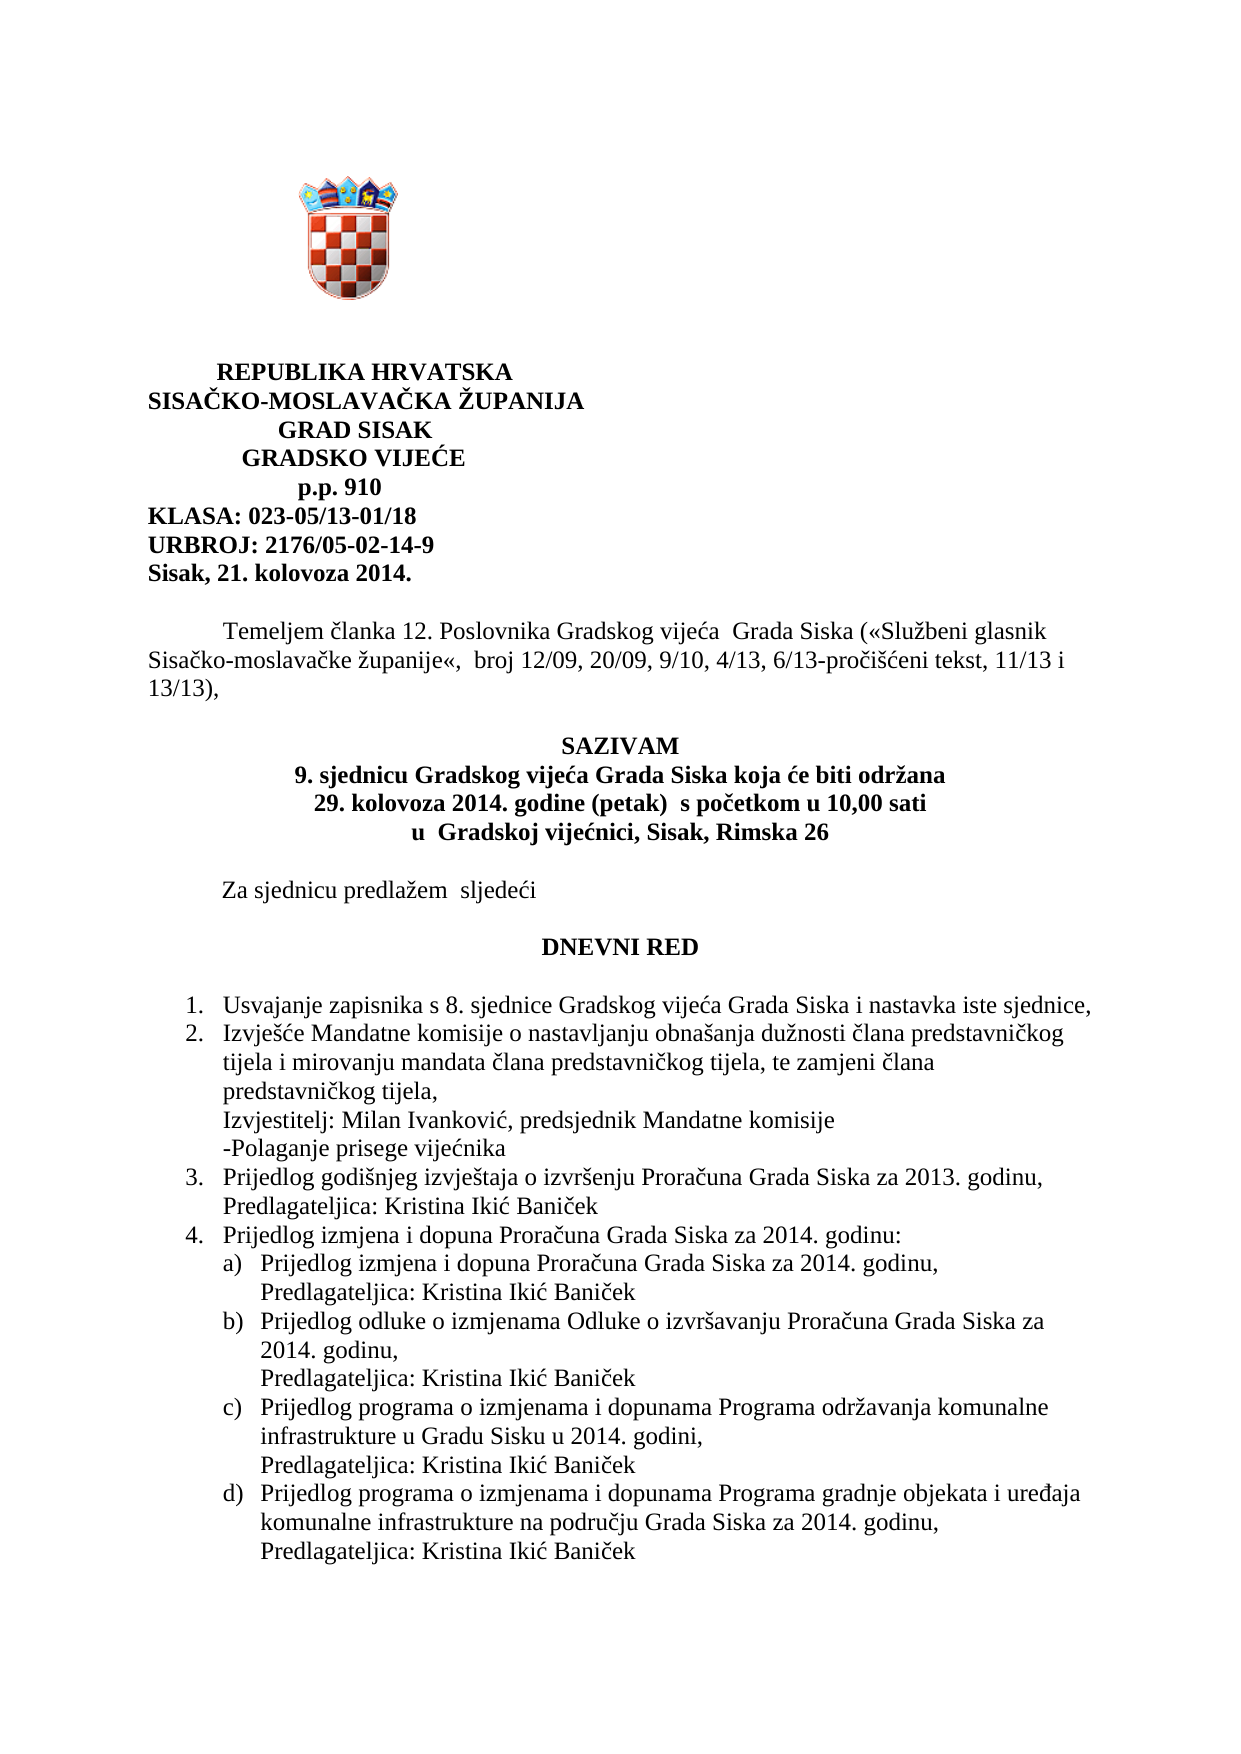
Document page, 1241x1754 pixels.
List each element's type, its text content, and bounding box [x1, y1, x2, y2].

text Predlagateljica: Kristina Ikić Baniček [260, 1450, 1093, 1478]
text Predlagateljica: Kristina Ikić Baniček [223, 1191, 1093, 1220]
subtitle SAZIVAM [148, 731, 1093, 760]
text Predlagateljica: Kristina Ikić Baniček [260, 1277, 1093, 1306]
text Predlagateljica: Kristina Ikić Baniček [260, 1536, 1093, 1565]
text Temeljem članka 12. Poslovnika Gradskog vijeća Grada Siska («Službeni glasnik Sisačko-moslavačke županije«, broj 12/09, 20/09, 9/10, 4/13, 6/13-pročišćeni tekst, 11/13 i 13/13), [148, 616, 1093, 702]
subtitle KLASA: 023-05/13-01/18 [148, 501, 1093, 530]
list Prijedlog programa o izmjenama i dopunama Programa održavanja komunalne infrastrukture u Gradu Sisku u 2014. godini, [223, 1392, 1093, 1450]
list Prijedlog odluke o izmjenama Odluke o izvršavanju Proračuna Grada Siska za 2014. godinu, [223, 1306, 1093, 1363]
text -Polaganje prisege vijećnika [223, 1133, 1093, 1162]
text REPUBLIKA HRVATSKA [148, 357, 1093, 386]
text p.p. 910 [148, 472, 1093, 501]
list Prijedlog izmjena i dopuna Proračuna Grada Siska za 2014. godinu, [223, 1248, 1093, 1277]
text Izvjestitelj: Milan Ivanković, predsjednik Mandatne komisije [223, 1105, 1093, 1133]
text GRADSKO VIJEĆE [148, 443, 1093, 472]
text SISAČKO-MOSLAVAČKA ŽUPANIJA [148, 386, 1093, 415]
text DNEVNI RED [148, 932, 1093, 961]
list Izvješće Mandatne komisije o nastavljanju obnašanja dužnosti člana predstavničkog tijela i mirovanju mandata člana predstavničkog tijela, te zamjeni člana predstavničkog tijela, [185, 1018, 1093, 1105]
text Sisak, 21. kolovoza 2014. [148, 558, 579, 587]
list Prijedlog izmjena i dopuna Proračuna Grada Siska za 2014. godinu: [185, 1220, 1093, 1248]
text Za sjednicu predlažem sljedeći [148, 875, 1093, 903]
text Predlagateljica: Kristina Ikić Baniček [260, 1363, 1093, 1392]
text URBROJ: 2176/05-02-14-9 [148, 530, 579, 558]
text GRAD SISAK [148, 415, 1093, 443]
list Prijedlog godišnjeg izvještaja o izvršenju Proračuna Grada Siska za 2013. godinu, [185, 1162, 1093, 1191]
list Usvajanje zapisnika s 8. sjednice Gradskog vijeća Grada Siska i nastavka iste sjednice, [185, 990, 1093, 1018]
text 9. sjednicu Gradskog vijeća Grada Siska koja će biti održana [148, 760, 1093, 788]
list Prijedlog programa o izmjenama i dopunama Programa gradnje objekata i uređaja komunalne infrastrukture na području Grada Siska za 2014. godinu, [223, 1478, 1093, 1536]
text u Gradskoj vijećnici, Sisak, Rimska 26 [148, 817, 1093, 846]
text 29. kolovoza 2014. godine (petak) s početkom u 10,00 sati [148, 788, 1093, 817]
